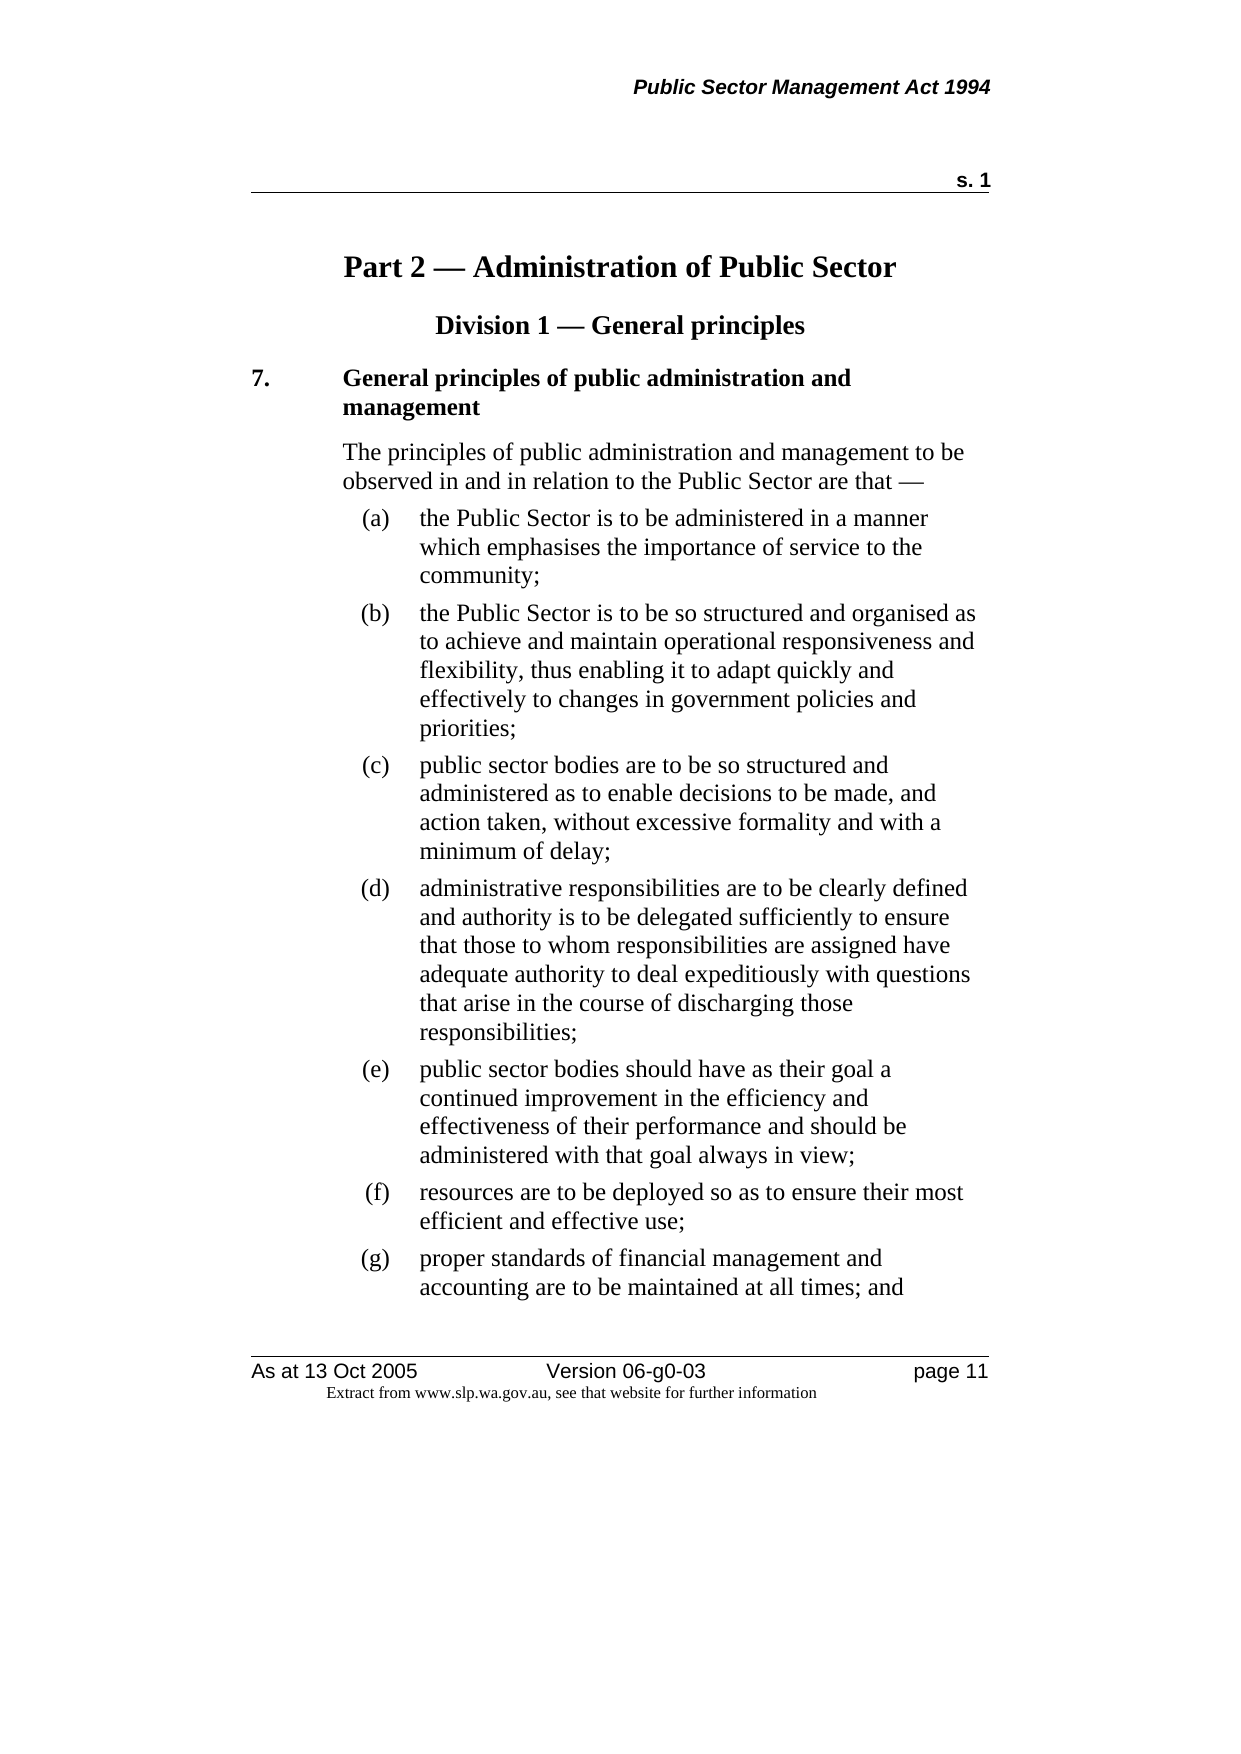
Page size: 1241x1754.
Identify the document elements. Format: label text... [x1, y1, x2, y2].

subtitle 7. General principles of public administration and management [251, 363, 989, 421]
text (g) proper standards of financial management and accounting are to be maintained at all times; and [251, 1243, 989, 1301]
text (a) the Public Sector is to be administered in a manner which emphasises the importance of service to the community; [251, 503, 989, 589]
subtitle Division 1 — General principles [251, 309, 989, 340]
text (c) public sector bodies are to be so structured and administered as to enable decisions to be made, and action taken, without excessive formality and with a minimum of delay; [251, 750, 989, 865]
text (f) resources are to be deployed so as to ensure their most efficient and effective use; [251, 1177, 989, 1235]
subtitle Part 2 — Administration of Public Sector [251, 248, 989, 284]
text (b) the Public Sector is to be so structured and organised as to achieve and maintain operational responsiveness and flexibility, thus enabling it to adapt quickly and effectively to changes in government policies and priorities; [251, 598, 989, 741]
text The principles of public administration and management to be observed in and in relation to the Public Sector are that — [251, 437, 989, 495]
text (d) administrative responsibilities are to be clearly defined and authority is to be delegated sufficiently to ensure that those to whom responsibilities are assigned have adequate authority to deal expeditiously with questions that arise in the course of discharging those responsibilities; [251, 873, 989, 1046]
text (e) public sector bodies should have as their goal a continued improvement in the efficiency and effectiveness of their performance and should be administered with that goal always in view; [251, 1054, 989, 1169]
